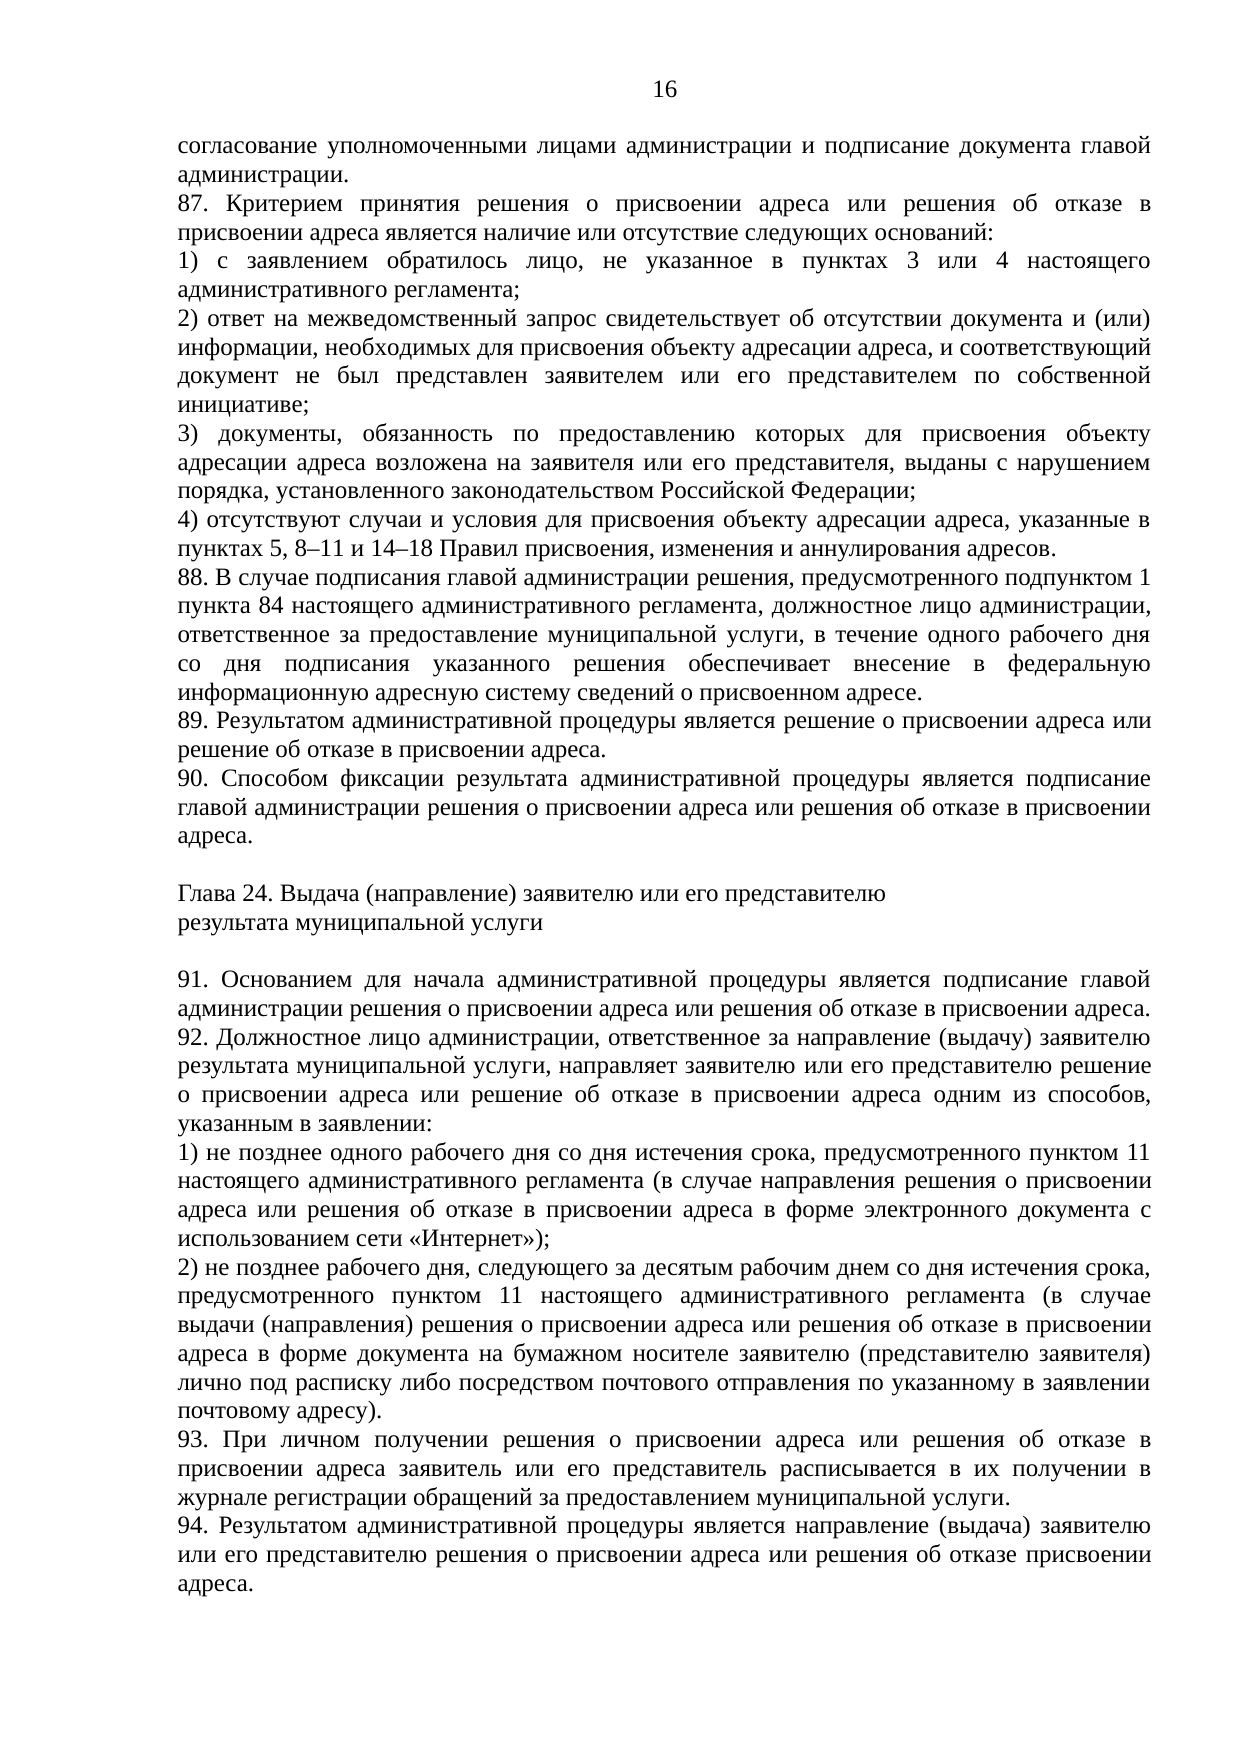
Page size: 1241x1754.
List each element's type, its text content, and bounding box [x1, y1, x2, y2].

text 2) ответ на межведомственный запрос свидетельствует об отсутствии документа и (или) информации, необходимых для присвоения объекту адресации адреса, и соответствующий документ не был представлен заявителем или его представителем по собственной инициативе; [177, 303, 1152, 418]
text 87. Критерием принятия решения о присвоении адреса или решения об отказе в присвоении адреса является наличие или отсутствие следующих оснований: [177, 188, 1152, 246]
text результата муниципальной услуги [177, 907, 1152, 936]
text 94. Результатом административной процедуры является направление (выдача) заявителю или его представителю решения о присвоении адреса или решения об отказе присвоении адреса. [177, 1511, 1152, 1597]
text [177, 131, 1152, 188]
text 1) не позднее одного рабочего дня со дня истечения срока, предусмотренного пунктом 11 настоящего административного регламента (в случае направления решения о присвоении адреса или решения об отказе в присвоении адреса в форме электронного документа с использованием сети «Интернет»); [177, 1137, 1152, 1252]
text 89. Результатом административной процедуры является решение о присвоении адреса или решение об отказе в присвоении адреса. [177, 706, 1152, 763]
text 3) документы, обязанность по предоставлению которых для присвоения объекту адресации адреса возложена на заявителя или его представителя, выданы с нарушением порядка, установленного законодательством Российской Федерации; [177, 418, 1152, 504]
text Глава 24. Выдача (направление) заявителю или его представителю [177, 878, 1152, 907]
text 1) с заявлением обратилось лицо, не указанное в пунктах 3 или 4 настоящего административного регламента; [177, 246, 1152, 303]
text 91. Основанием для начала административной процедуры является подписание главой администрации решения о присвоении адреса или решения об отказе в присвоении адреса. [177, 964, 1152, 1022]
text 88. В случае подписания главой администрации решения, предусмотренного подпунктом 1 пункта 84 настоящего административного регламента, должностное лицо администрации, ответственное за предоставление муниципальной услуги, в течение одного рабочего дня со дня подписания указанного решения обеспечивает внесение в федеральную информационную адресную систему сведений о присвоенном адресе. [177, 562, 1152, 706]
text 93. При личном получении решения о присвоении адреса или решения об отказе в присвоении адреса заявитель или его представитель расписывается в их получении в журнале регистрации обращений за предоставлением муниципальной услуги. [177, 1424, 1152, 1511]
text 90. Способом фиксации результата административной процедуры является подписание главой администрации решения о присвоении адреса или решения об отказе в присвоении адреса. [177, 763, 1152, 849]
text 92. Должностное лицо администрации, ответственное за направление (выдачу) заявителю результата муниципальной услуги, направляет заявителю или его представителю решение о присвоении адреса или решение об отказе в присвоении адреса одним из способов, указанным в заявлении: [177, 1022, 1152, 1137]
text 2) не позднее рабочего дня, следующего за десятым рабочим днем со дня истечения срока, предусмотренного пунктом 11 настоящего административного регламента (в случае выдачи (направления) решения о присвоении адреса или решения об отказе в присвоении адреса в форме документа на бумажном носителе заявителю (представителю заявителя) лично под расписку либо посредством почтового отправления по указанному в заявлении почтовому адресу). [177, 1252, 1152, 1424]
text 4) отсутствуют случаи и условия для присвоения объекту адресации адреса, указанные в пунктах 5, 8–11 и 14–18 Правил присвоения, изменения и аннулирования адресов. [177, 504, 1152, 562]
